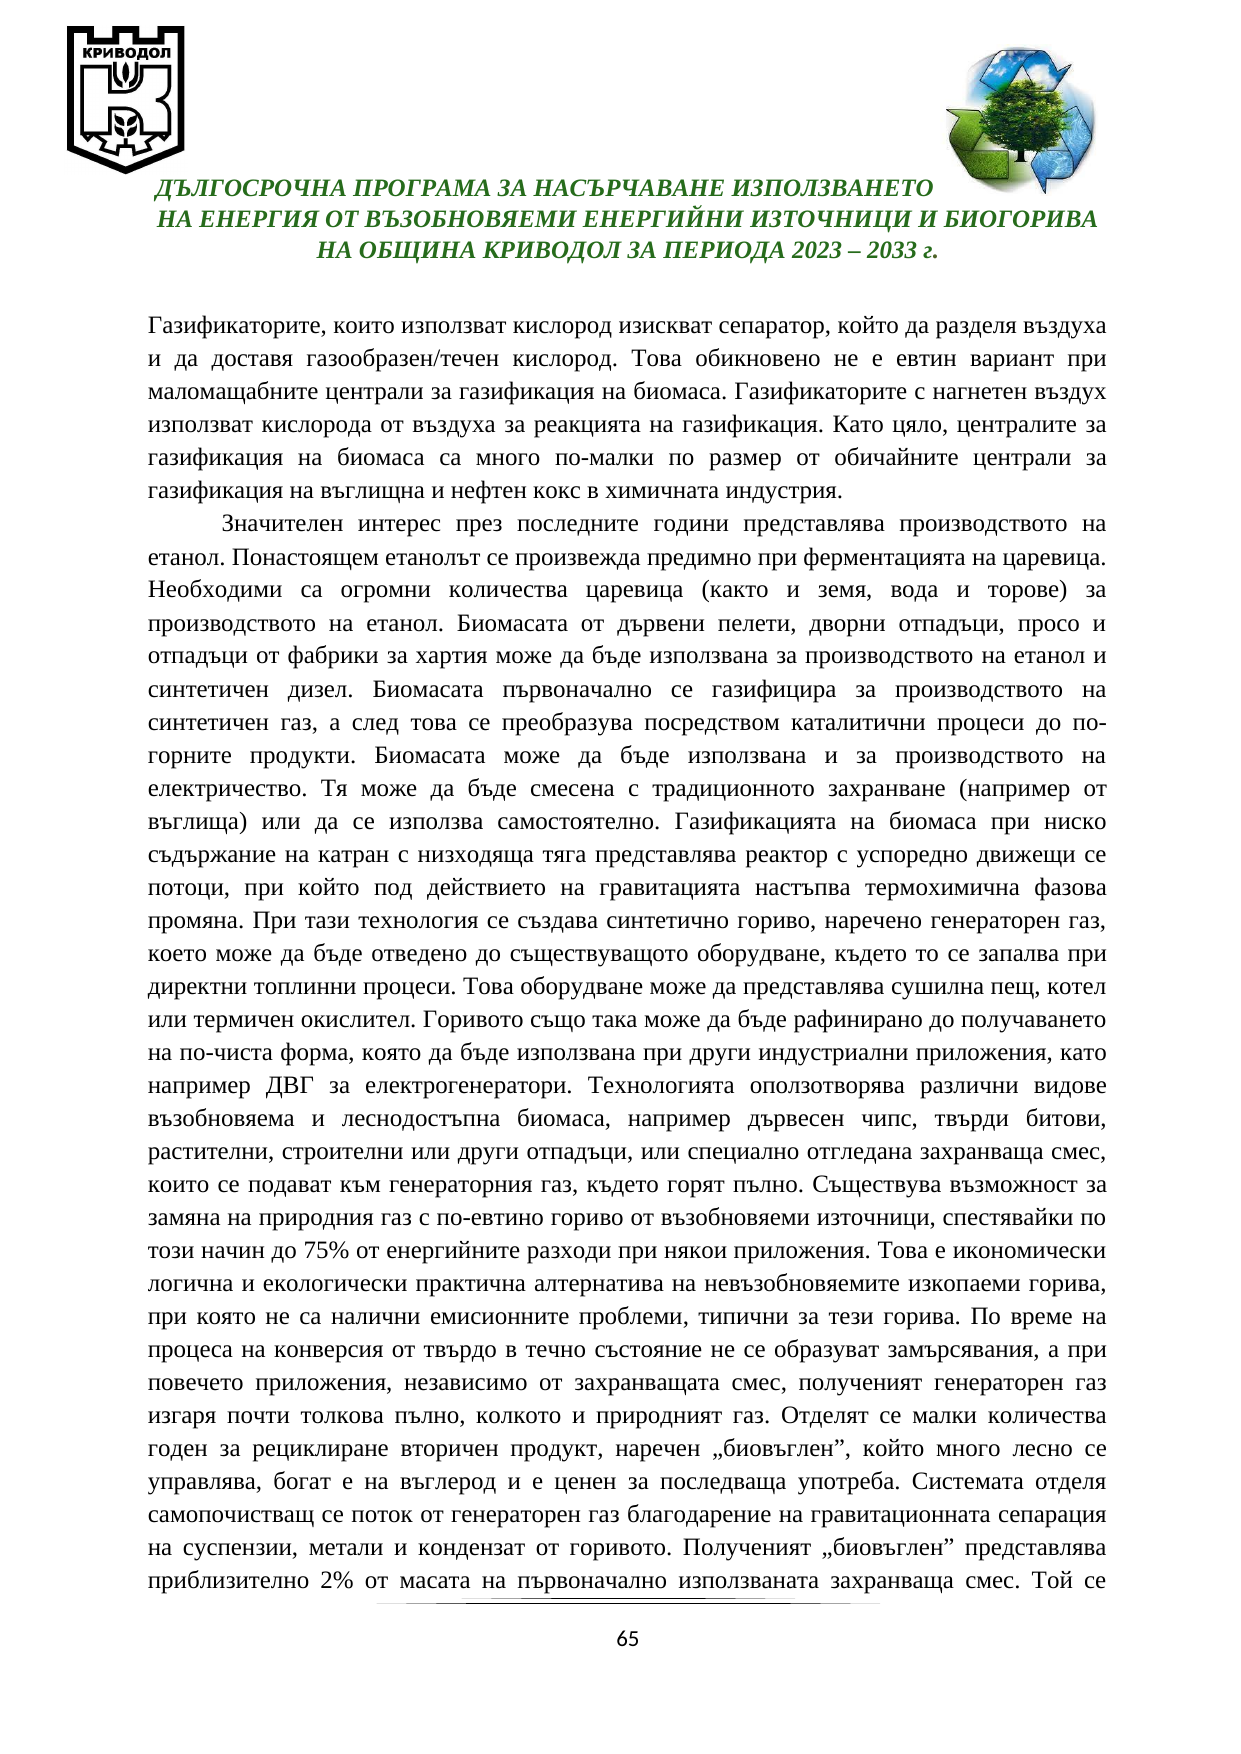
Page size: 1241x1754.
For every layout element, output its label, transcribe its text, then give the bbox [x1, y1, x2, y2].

picture [940, 44, 1100, 196]
picture [64, 25, 188, 175]
